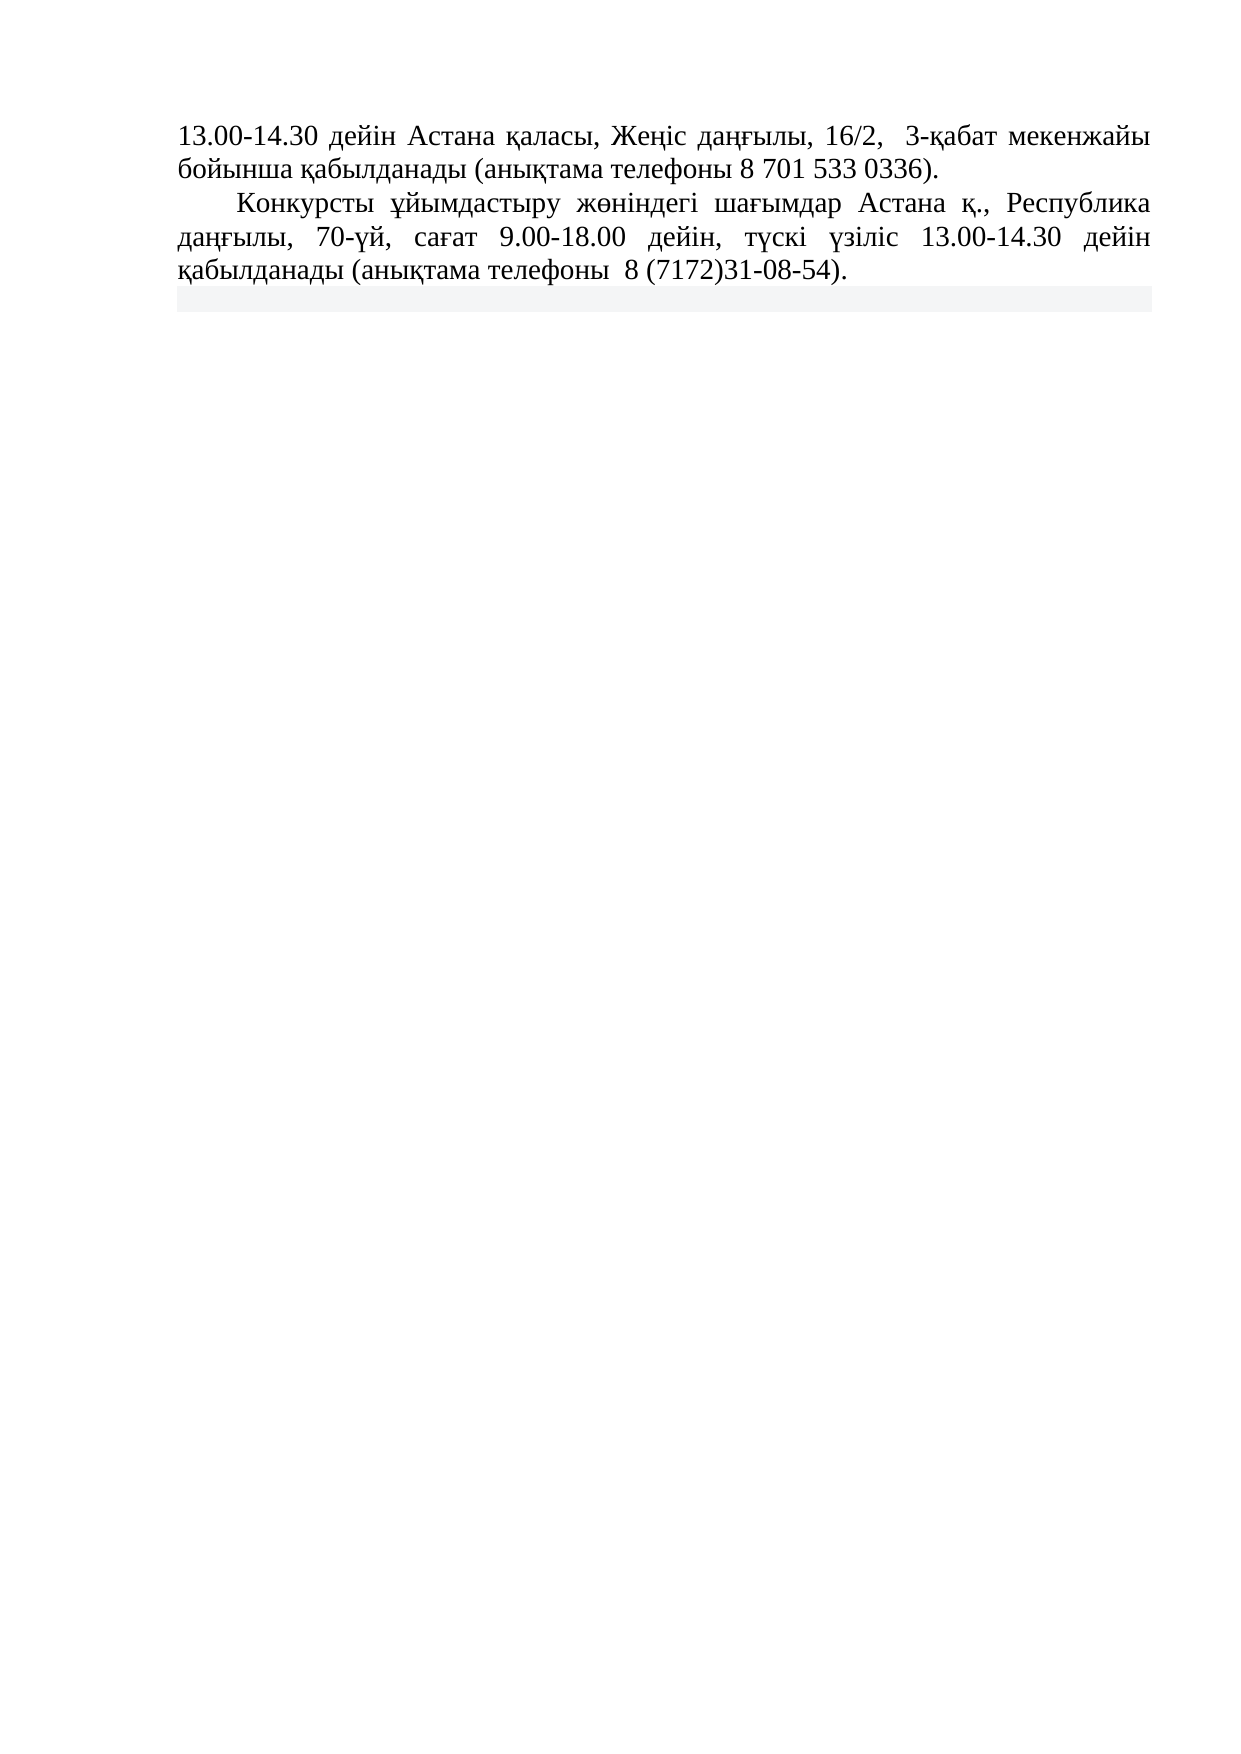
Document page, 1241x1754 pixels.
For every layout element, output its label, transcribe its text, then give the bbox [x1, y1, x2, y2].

list Конкурсты ұйымдастыру жөніндегі шағымдар Астана қ., Республика даңғылы, 70-үй, сағат 9.00-18.00 дейін, түскі үзіліс 13.00-14.30 дейін қабылданады (анықтама телефоны 8 (7172)31-08-54). [177, 185, 1152, 286]
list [177, 118, 1152, 185]
